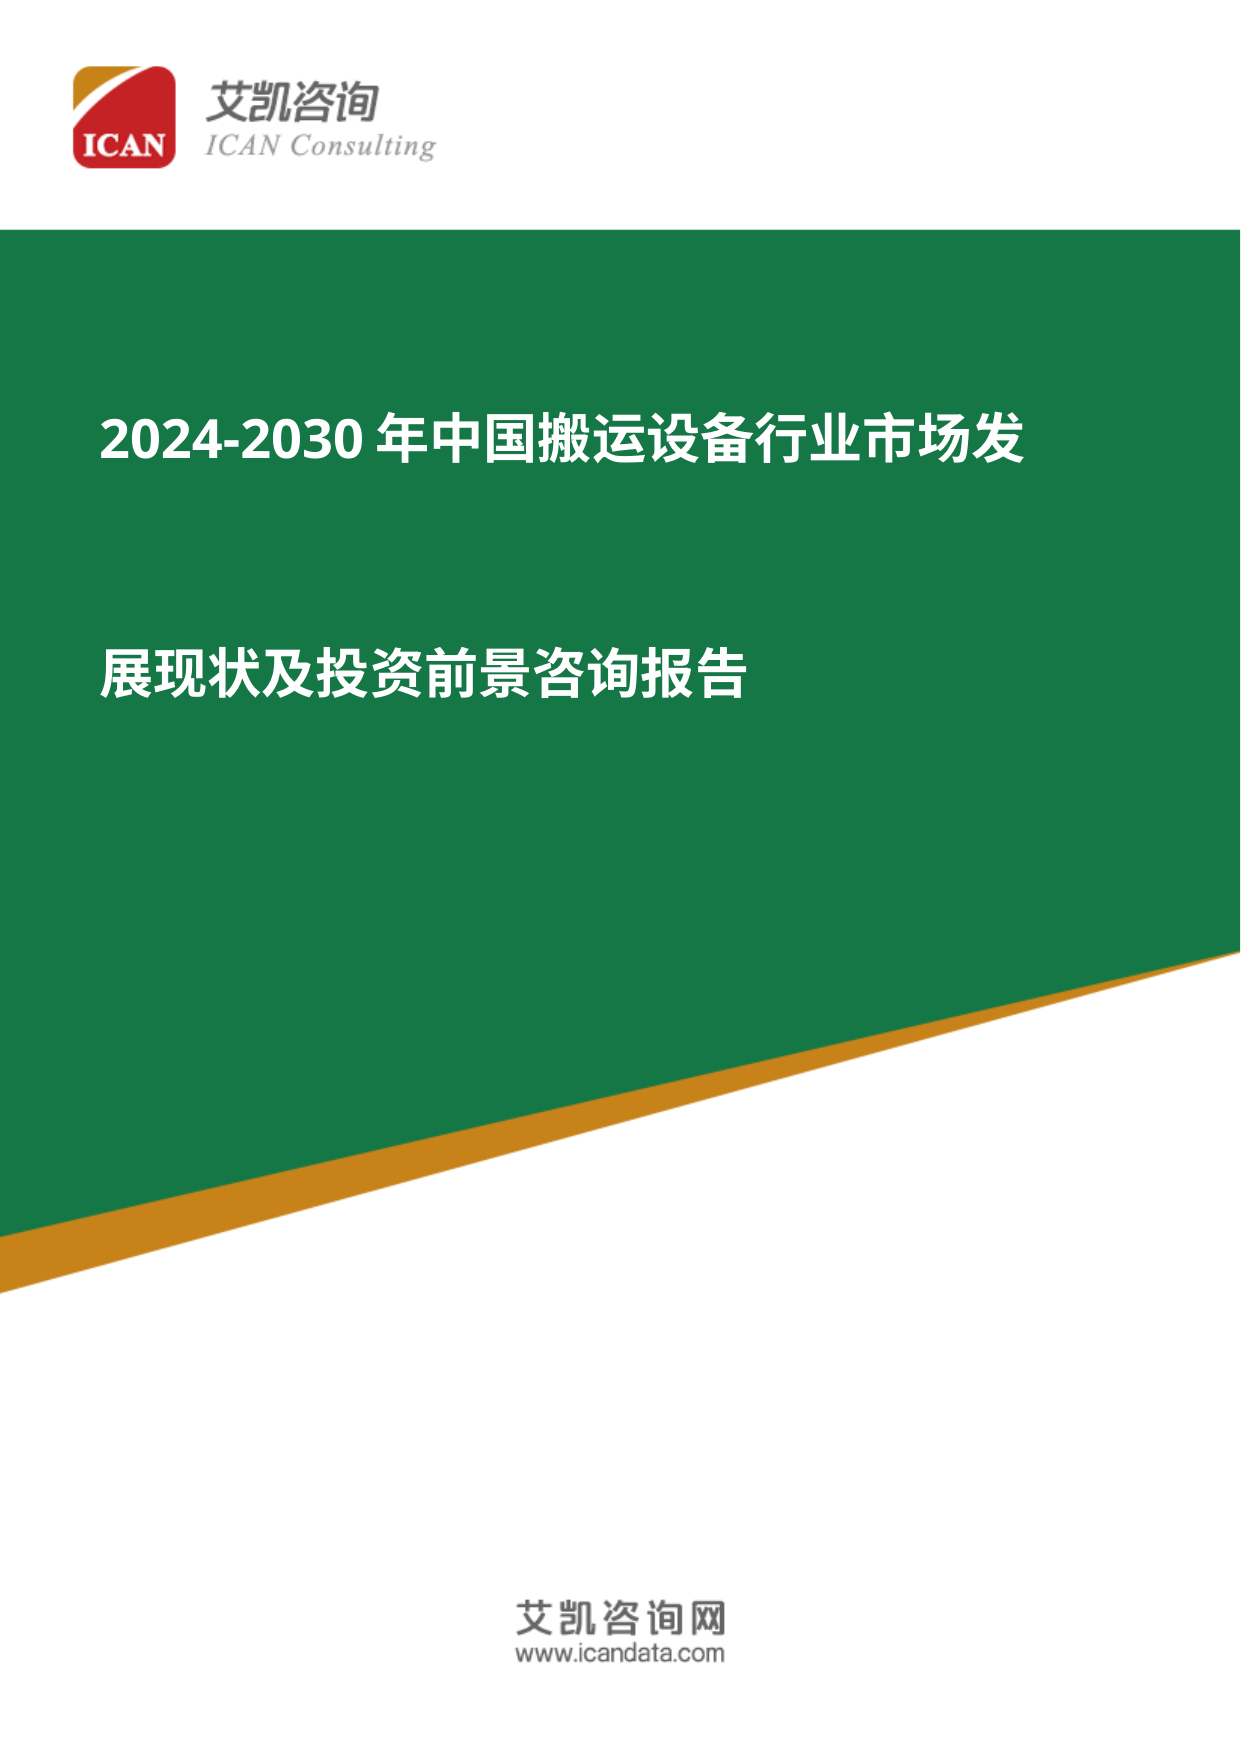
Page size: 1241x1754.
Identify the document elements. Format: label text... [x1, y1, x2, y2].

picture [0, 5, 1241, 1754]
subtitle 2024-2030年中国搬运设备行业市场发展现状及投资前景咨询报告 [99, 386, 1053, 718]
